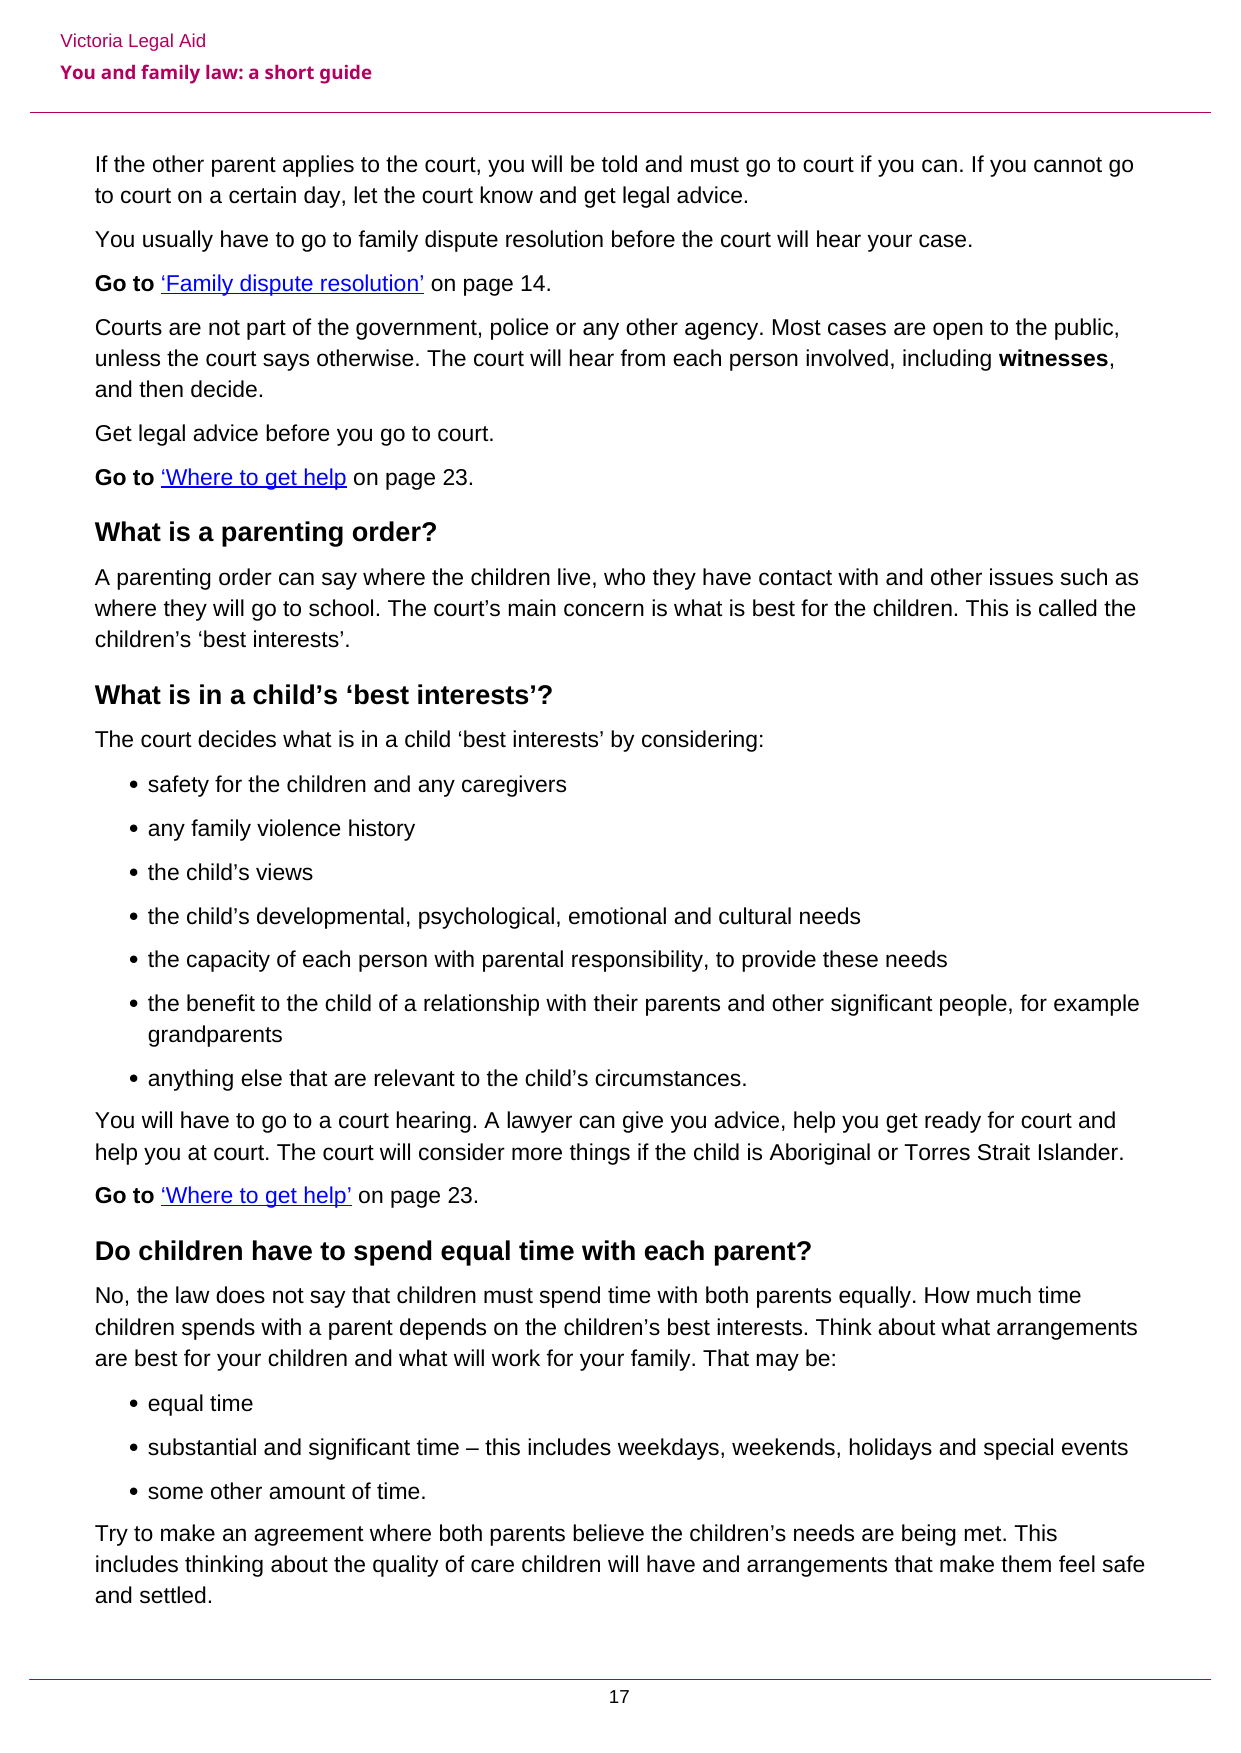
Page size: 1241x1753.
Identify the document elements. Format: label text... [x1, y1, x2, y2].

subtitle What is a parenting order? [94, 516, 1146, 548]
list any family violence history [130, 810, 1146, 841]
list safety for the children and any caregivers [130, 766, 1146, 798]
text Get legal advice before you go to court. [94, 416, 1146, 448]
text No, the law does not say that children must spend time with both parents equally. How much time children spends with a parent depends on the children’s best interests. Think about what arrangements are best for your children and what will work for your family. That may be: [94, 1279, 1146, 1373]
list the child’s developmental, psychological, emotional and cultural needs [130, 898, 1146, 929]
subtitle What is in a child’s ‘best interests’? [94, 679, 1146, 710]
text Go to ‘Where to get help on page 23. [94, 460, 1146, 491]
text A parenting order can say where the children live, who they have contact with and other issues such as where they will go to school. The court’s main concern is what is best for the children. This is called the children’s ‘best interests’. [94, 560, 1146, 654]
list substantial and significant time – this includes weekdays, weekends, holidays and special events [130, 1429, 1146, 1460]
text Courts are not part of the government, police or any other agency. Most cases are open to the public, unless the court says otherwise. The court will hear from each person involved, including witnesses, and then decide. [94, 310, 1146, 404]
text The court decides what is in a child ‘best interests’ by considering: [94, 723, 1146, 754]
text You usually have to go to family dispute resolution before the court will hear your case. [94, 223, 1146, 254]
list the child’s views [130, 854, 1146, 885]
list some other amount of time. [130, 1473, 1146, 1504]
list the capacity of each person with parental responsibility, to provide these needs [130, 941, 1146, 973]
text Go to ‘Family dispute resolution’ on page 14. [94, 266, 1146, 298]
subtitle Do children have to spend equal time with each parent? [94, 1235, 1146, 1266]
list the benefit to the child of a relationship with their parents and other significant people, for example grandparents [130, 985, 1146, 1048]
list equal time [130, 1385, 1146, 1416]
text If the other parent applies to the court, you will be told and must go to court if you can. If you cannot go to court on a certain day, let the court know and get legal advice. [94, 148, 1146, 210]
text Try to make an agreement where both parents believe the children’s needs are being met. This includes thinking about the quality of care children will have and arrangements that make them feel safe and settled. [94, 1516, 1146, 1610]
text You will have to go to a court hearing. A lawyer can give you advice, help you get ready for court and help you at court. The court will consider more things if the child is Aboriginal or Torres Strait Islander. [94, 1104, 1146, 1166]
text Go to ‘Where to get help’ on page 23. [94, 1179, 1146, 1210]
list anything else that are relevant to the child’s circumstances. [130, 1060, 1146, 1091]
